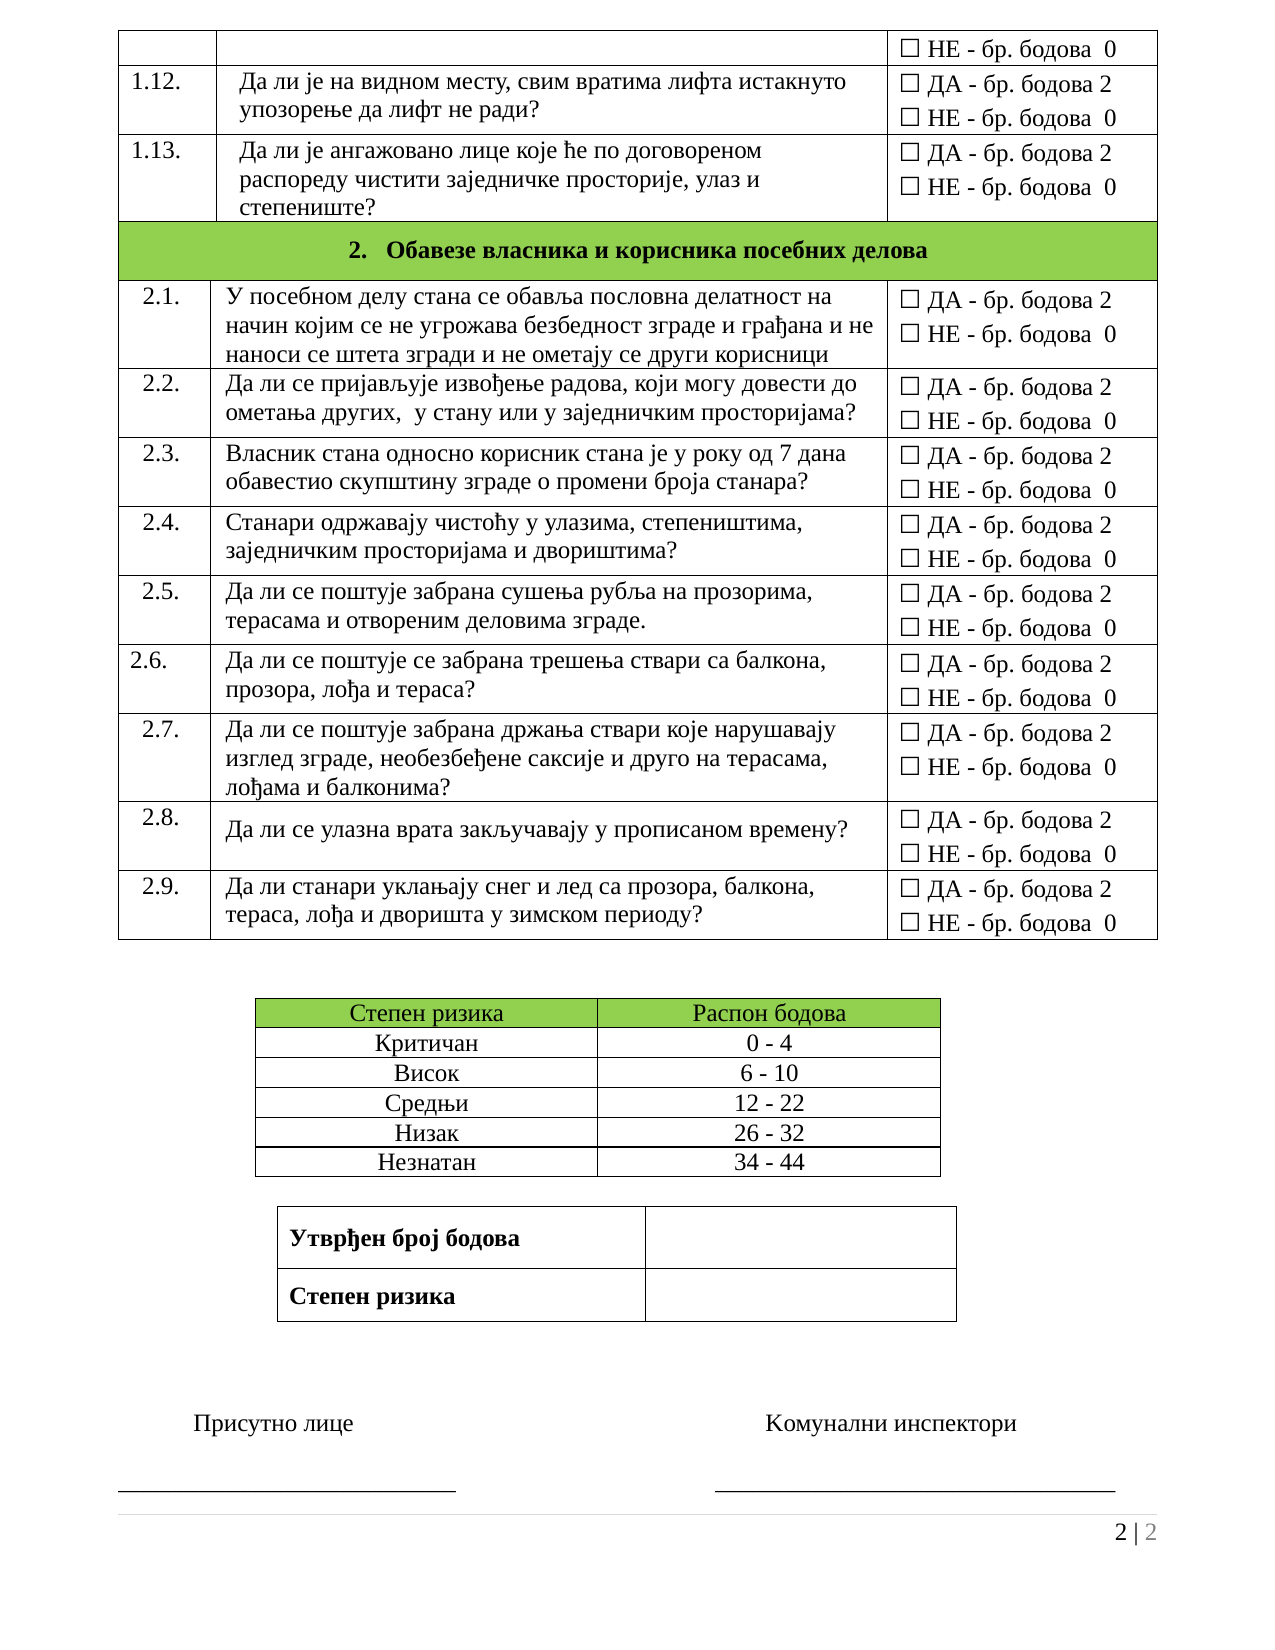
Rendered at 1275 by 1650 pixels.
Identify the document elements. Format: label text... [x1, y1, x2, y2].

table_cell У посебном делу стана се обавља пословна делатност на начин којим се не угрожава безбедност зграде и грађана и не наноси се штета згради и не ометају се други корисници [211, 281, 887, 367]
table_cell Да ли станари уклањају снег и лед са прозора, балкона, тераса, лођа и дворишта у зимском периоду? [211, 871, 887, 939]
table_cell [119, 66, 216, 134]
table_cell [119, 871, 210, 939]
table_cell [119, 438, 210, 506]
table_cell Низак [256, 1118, 597, 1146]
table_cell 12 - 22 [598, 1088, 940, 1117]
table_cell [119, 135, 216, 221]
table_cell 26 - 32 [598, 1118, 940, 1146]
table_cell Обавезе власника и корисника посебних делова [119, 222, 1157, 280]
table_cell ☐ ДА - бр. бодова 2 ☐ НЕ - бр. бодова 0 [888, 507, 1157, 575]
table_header Утврђен број бодова [278, 1207, 645, 1268]
table_header [646, 1207, 956, 1268]
table_cell ☐ ДА - бр. бодова 2 ☐ НЕ - бр. бодова 0 [888, 802, 1157, 870]
table_cell Да ли се поштује забрана сушења рубља на прозорима, терасама и отвореним деловима зграде. [211, 576, 887, 644]
table_cell [119, 802, 210, 870]
table_cell [119, 576, 210, 644]
table_cell Да ли се поштује се забрана трешења ствари са балкона, прозора, лођа и тераса? [211, 645, 887, 713]
table_cell [119, 714, 210, 801]
table_cell Да ли је на видном месту, свим вратима лифта истакнуто упозорење да лифт не ради? [217, 66, 887, 134]
table_cell ☐ ДА - бр. бодова 2 ☐ НЕ - бр. бодова 0 [888, 369, 1157, 437]
table_header Распон бодова [598, 999, 940, 1027]
table_cell Незнатан [256, 1148, 597, 1176]
table_cell ☐ ДА - бр. бодова 2 ☐ НЕ - бр. бодова 0 [888, 714, 1157, 801]
table_cell Да ли се пријављује извођење радова, који могу довести до ометања других, у стану или у заједничким просторијама? [211, 369, 887, 437]
text ___________________________ ________________________________ [118, 1466, 1157, 1495]
table_cell ☐ ДА - бр. бодова 2 ☐ НЕ - бр. бодова 0 [888, 135, 1157, 221]
table_cell ☐ ДА - бр. бодова 2 ☐ НЕ - бр. бодова 0 [888, 871, 1157, 939]
table_cell [119, 645, 210, 713]
table_cell ☐ ДА - бр. бодова 2 ☐ НЕ - бр. бодова 0 [888, 281, 1157, 367]
table_cell Станари одржавају чистоћу у улазима, степеништима, заједничким просторијама и двориштима? [211, 507, 887, 575]
table_cell Висок [256, 1058, 597, 1087]
table_cell [646, 1269, 956, 1321]
table_cell Да ли се поштује забрана држања ствари које нарушавају изглед зграде, необезбеђене саксије и друго на терасама, лођама и балконима? [211, 714, 887, 801]
table_cell 6 - 10 [598, 1058, 940, 1087]
text Присутно лице Kомунални инспектори [118, 1408, 1157, 1437]
table_cell Да ли је ангажовано лице које ће по договореном распореду чистити заједничке просторије, улаз и степениште? [217, 135, 887, 221]
table_cell [119, 281, 210, 367]
table_cell Средњи [256, 1088, 597, 1117]
table_cell ☐ ДА - бр. бодова 2 ☐ НЕ - бр. бодова 0 [888, 438, 1157, 506]
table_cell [888, 66, 1157, 134]
table_cell ☐ ДА - бр. бодова 2 ☐ НЕ - бр. бодова 0 [888, 645, 1157, 713]
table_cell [217, 31, 887, 65]
table_cell [119, 31, 216, 65]
table_cell Да ли се улазна врата закључавају у прописаном времену? [211, 802, 887, 870]
table_cell Критичан [256, 1028, 597, 1057]
table_cell Власник стана односно корисник стана је у року од 7 дана обавестио скупштину зграде о промени броја станара? [211, 438, 887, 506]
table_cell ☐ ДА - бр. бодова 2 ☐ НЕ - бр. бодова 0 [888, 576, 1157, 644]
table_cell 0 - 4 [598, 1028, 940, 1057]
table_cell [119, 369, 210, 437]
table_header Степен ризика [256, 999, 597, 1027]
table_cell 34 - 44 [598, 1148, 940, 1176]
table_cell Степен ризика [278, 1269, 645, 1321]
table_cell [119, 507, 210, 575]
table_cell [888, 31, 1157, 65]
